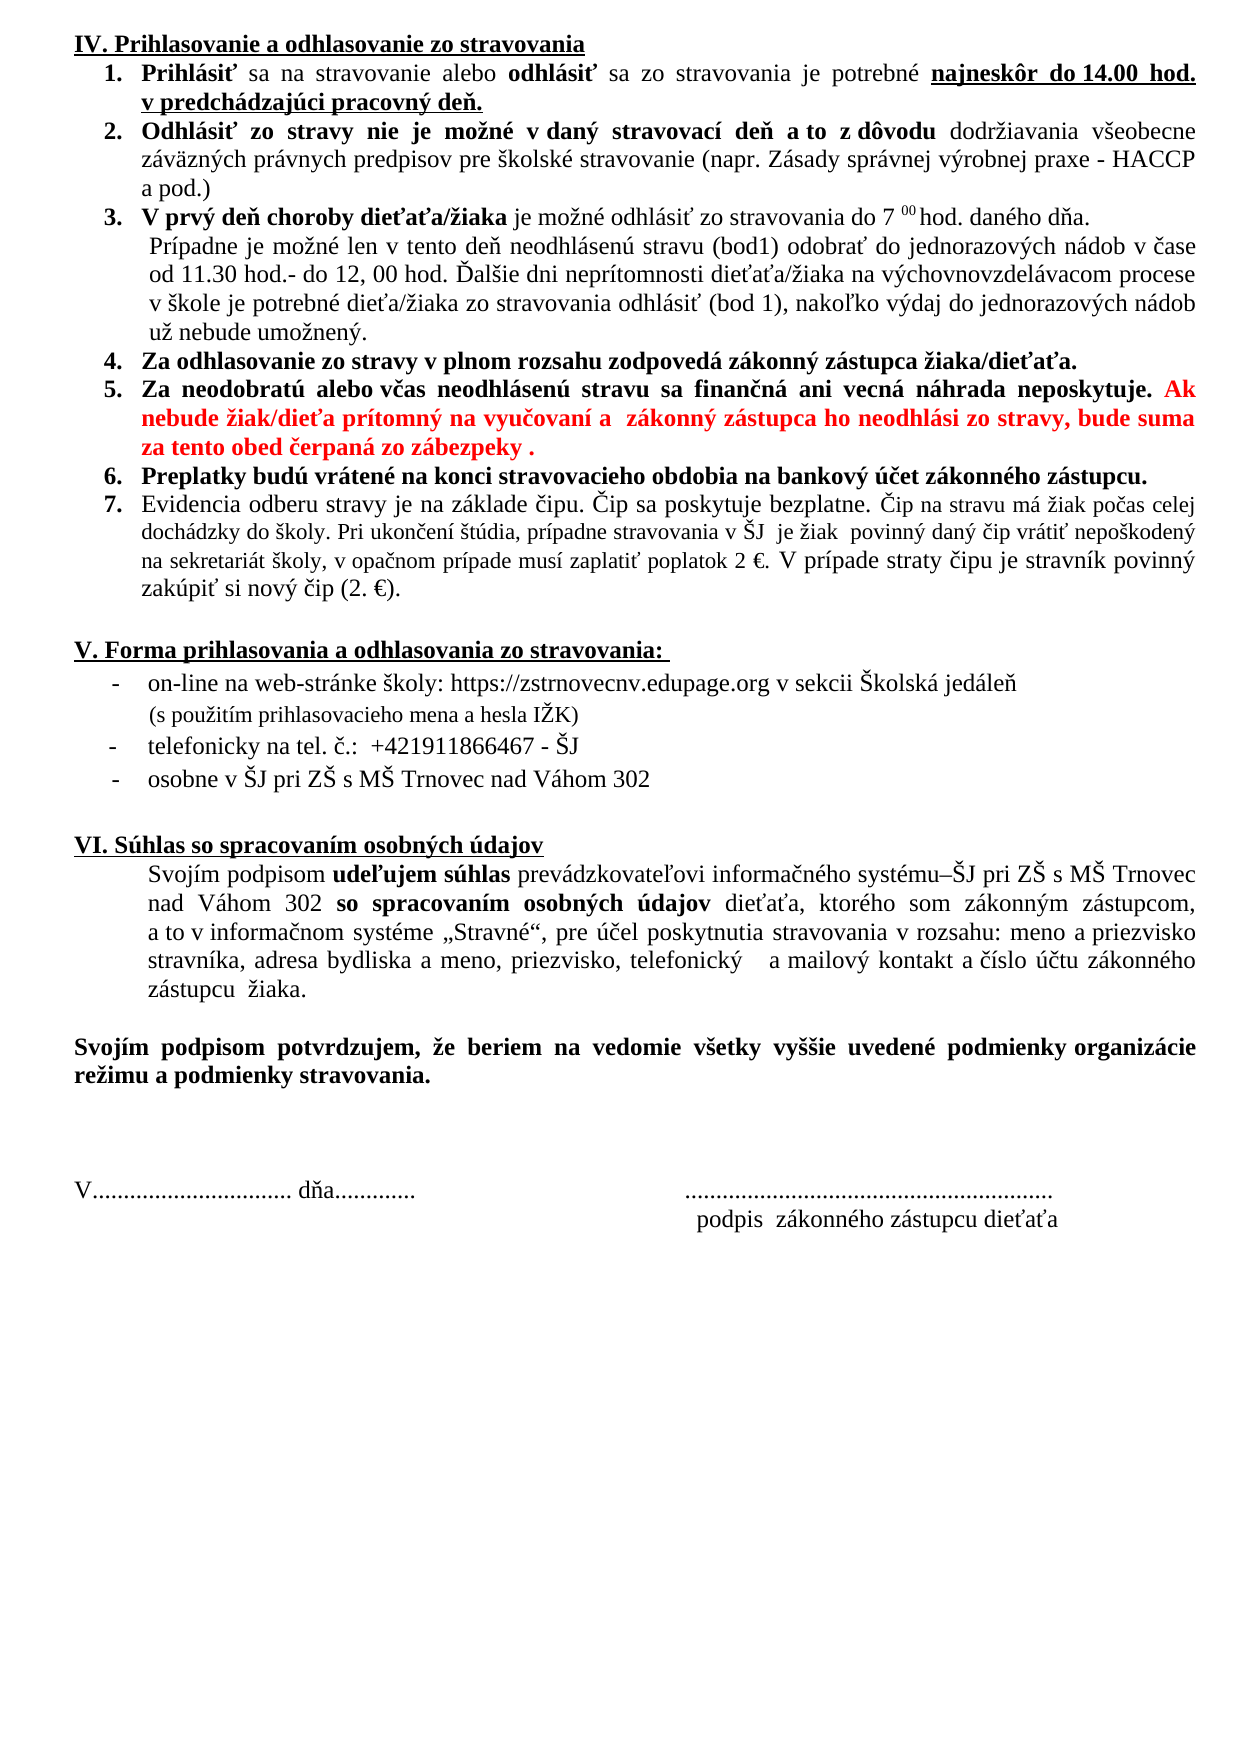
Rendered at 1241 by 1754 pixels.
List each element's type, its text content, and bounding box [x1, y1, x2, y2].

list - telefonicky na tel. č.: +421911866467 - ŠJ [74, 731, 1196, 760]
list V prvý deň choroby dieťaťa/žiaka je možné odhlásiť zo stravovania do 7 00 hod. daného dňa. [103, 202, 1196, 231]
text Svojím podpisom potvrdzujem, že beriem na vedomie všetky vyššie uvedené podmienky organizácie režimu a podmienky stravovania. [74, 1032, 1196, 1089]
list (s použitím prihlasovacieho mena a hesla IŽK) [149, 701, 1196, 728]
list - osobne v ŠJ pri ZŠ s MŠ Trnovec nad Váhom 302 [74, 764, 1196, 793]
text V................................ dňa............. ........................................................... [74, 1176, 1196, 1204]
text Svojím podpisom udeľujem súhlas prevádzkovateľovi informačného systému–ŠJ pri ZŠ s MŠ Trnovec nad Váhom 302 so spracovaním osobných údajov dieťaťa, ktorého som zákonným zástupcom, a to v informačnom systéme „Stravné“, pre účel poskytnutia stravovania v rozsahu: meno a priezvisko stravníka, adresa bydliska a meno, priezvisko, telefonický a mailový kontakt a číslo účtu zákonného zástupcu žiaka. [148, 859, 1196, 1003]
text V. Forma prihlasovania a odhlasovania zo stravovania: [74, 635, 1196, 664]
text VI. Súhlas so spracovaním osobných údajov [74, 831, 1196, 859]
list Evidencia odberu stravy je na základe čipu. Čip sa poskytuje bezplatne. Čip na stravu má žiak počas celej dochádzky do školy. Pri ukončení štúdia, prípadne stravovania v ŠJ je žiak povinný daný čip vrátiť nepoškodený na sekretariát školy, v opačnom prípade musí zaplatiť poplatok 2 €. V prípade straty čipu je stravník povinný zakúpiť si nový čip (2. €). [103, 489, 1196, 602]
list Prihlásiť sa na stravovanie alebo odhlásiť sa zo stravovania je potrebné najneskôr do 14.00 hod. v predchádzajúci pracovný deň. [103, 58, 1196, 116]
text IV. Prihlasovanie a odhlasovanie zo stravovania [74, 29, 1196, 58]
text Prípadne je možné len v tento deň neodhlásenú stravu (bod1) odobrať do jednorazových nádob v čase od 11.30 hod.- do 12, 00 hod. Ďalšie dni neprítomnosti dieťaťa/žiaka na výchovnovzdelávacom procese v škole je potrebné dieťa/žiaka zo stravovania odhlásiť (bod 1), nakoľko výdaj do jednorazových nádob už nebude umožnený. [149, 231, 1196, 346]
text - on-line na web-stránke školy: https://zstrnovecnv.edupage.org v sekcii Školská jedáleň [111, 668, 1196, 697]
text podpis zákonného zástupcu dieťaťa [590, 1204, 1196, 1233]
list Za neodobratú alebo včas neodhlásenú stravu sa finančná ani vecná náhrada neposkytuje. Ak nebude žiak/dieťa prítomný na vyučovaní a zákonný zástupca ho neodhlási zo stravy, bude suma za tento obed čerpaná zo zábezpeky . [103, 374, 1196, 461]
list Odhlásiť zo stravy nie je možné v daný stravovací deň a to z dôvodu dodržiavania všeobecne záväzných právnych predpisov pre školské stravovanie (napr. Zásady správnej výrobnej praxe - HACCP a pod.) [103, 116, 1196, 202]
list Za odhlasovanie zo stravy v plnom rozsahu zodpovedá zákonný zástupca žiaka/dieťaťa. [103, 346, 1196, 374]
list Preplatky budú vrátené na konci stravovacieho obdobia na bankový účet zákonného zástupcu. [103, 461, 1196, 489]
